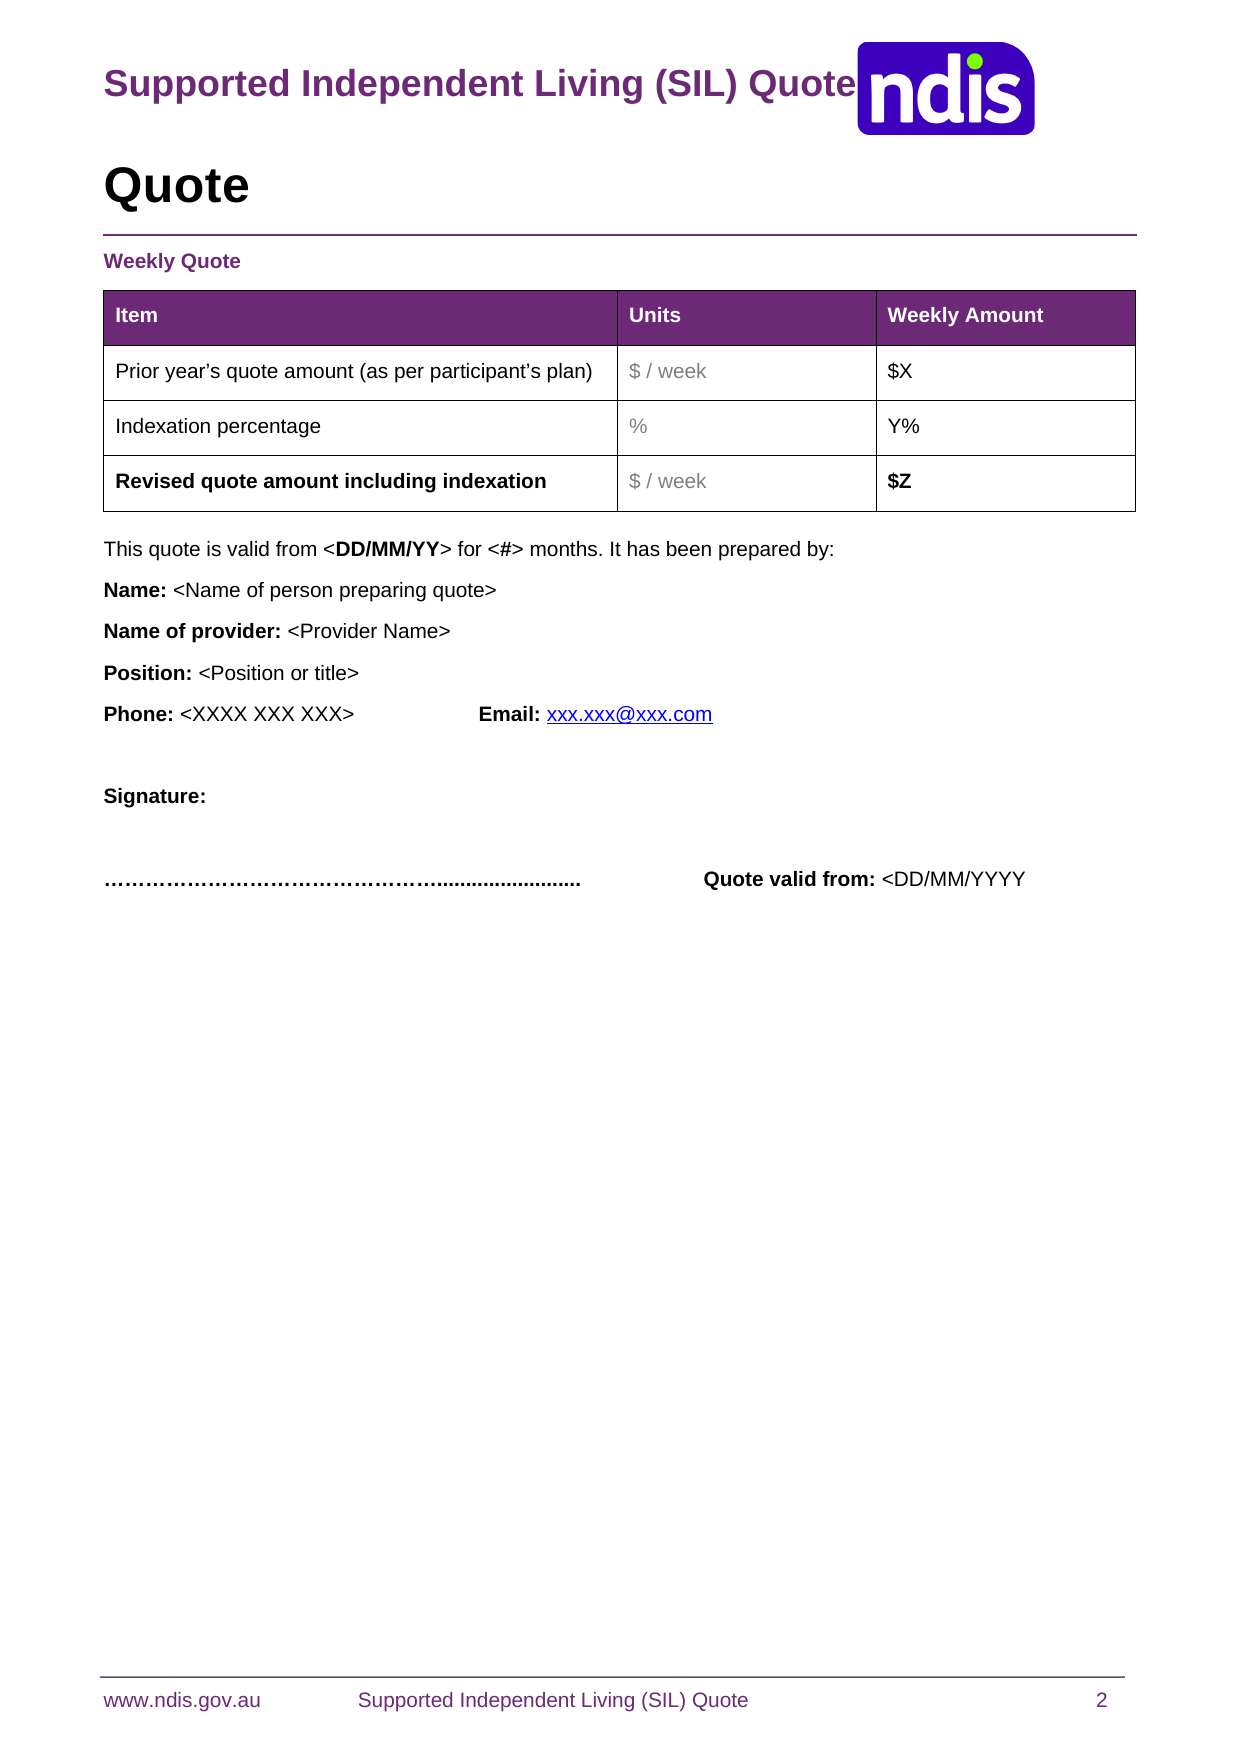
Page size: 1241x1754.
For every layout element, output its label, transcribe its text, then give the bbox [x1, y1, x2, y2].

table_header Weekly Amount [877, 291, 1135, 345]
table_cell Prior year’s quote amount (as per participant’s plan) [104, 346, 617, 400]
table_cell Revised quote amount including indexation [104, 456, 617, 511]
table_header Units [618, 291, 876, 345]
table_cell $X [877, 346, 1135, 400]
table_cell $Z [877, 456, 1135, 511]
picture [857, 42, 1035, 135]
table_cell $ / week [618, 456, 876, 511]
table_cell $ / week [618, 346, 876, 400]
text Name: <Name of person preparing quote> [103, 578, 1137, 602]
text …………………………………………......................... Quote valid from: <DD/MM/YYYY [103, 867, 1137, 891]
text Weekly Quote [103, 248, 1137, 272]
text Name of provider: <Provider Name> [103, 619, 1137, 643]
text Phone: <XXXX XXX XXX> Email: xxx.xxx@xxx.com [103, 702, 1137, 726]
text Position: <Position or title> [103, 660, 1137, 684]
table_header Item [104, 291, 617, 345]
text Signature: [103, 784, 1137, 808]
table_cell Y% [877, 401, 1135, 455]
title Quote [103, 155, 1137, 213]
table_cell % [618, 401, 876, 455]
table_cell Indexation percentage [104, 401, 617, 455]
text This quote is valid from <DD/MM/YY> for <#> months. It has been prepared by: [103, 537, 1137, 561]
